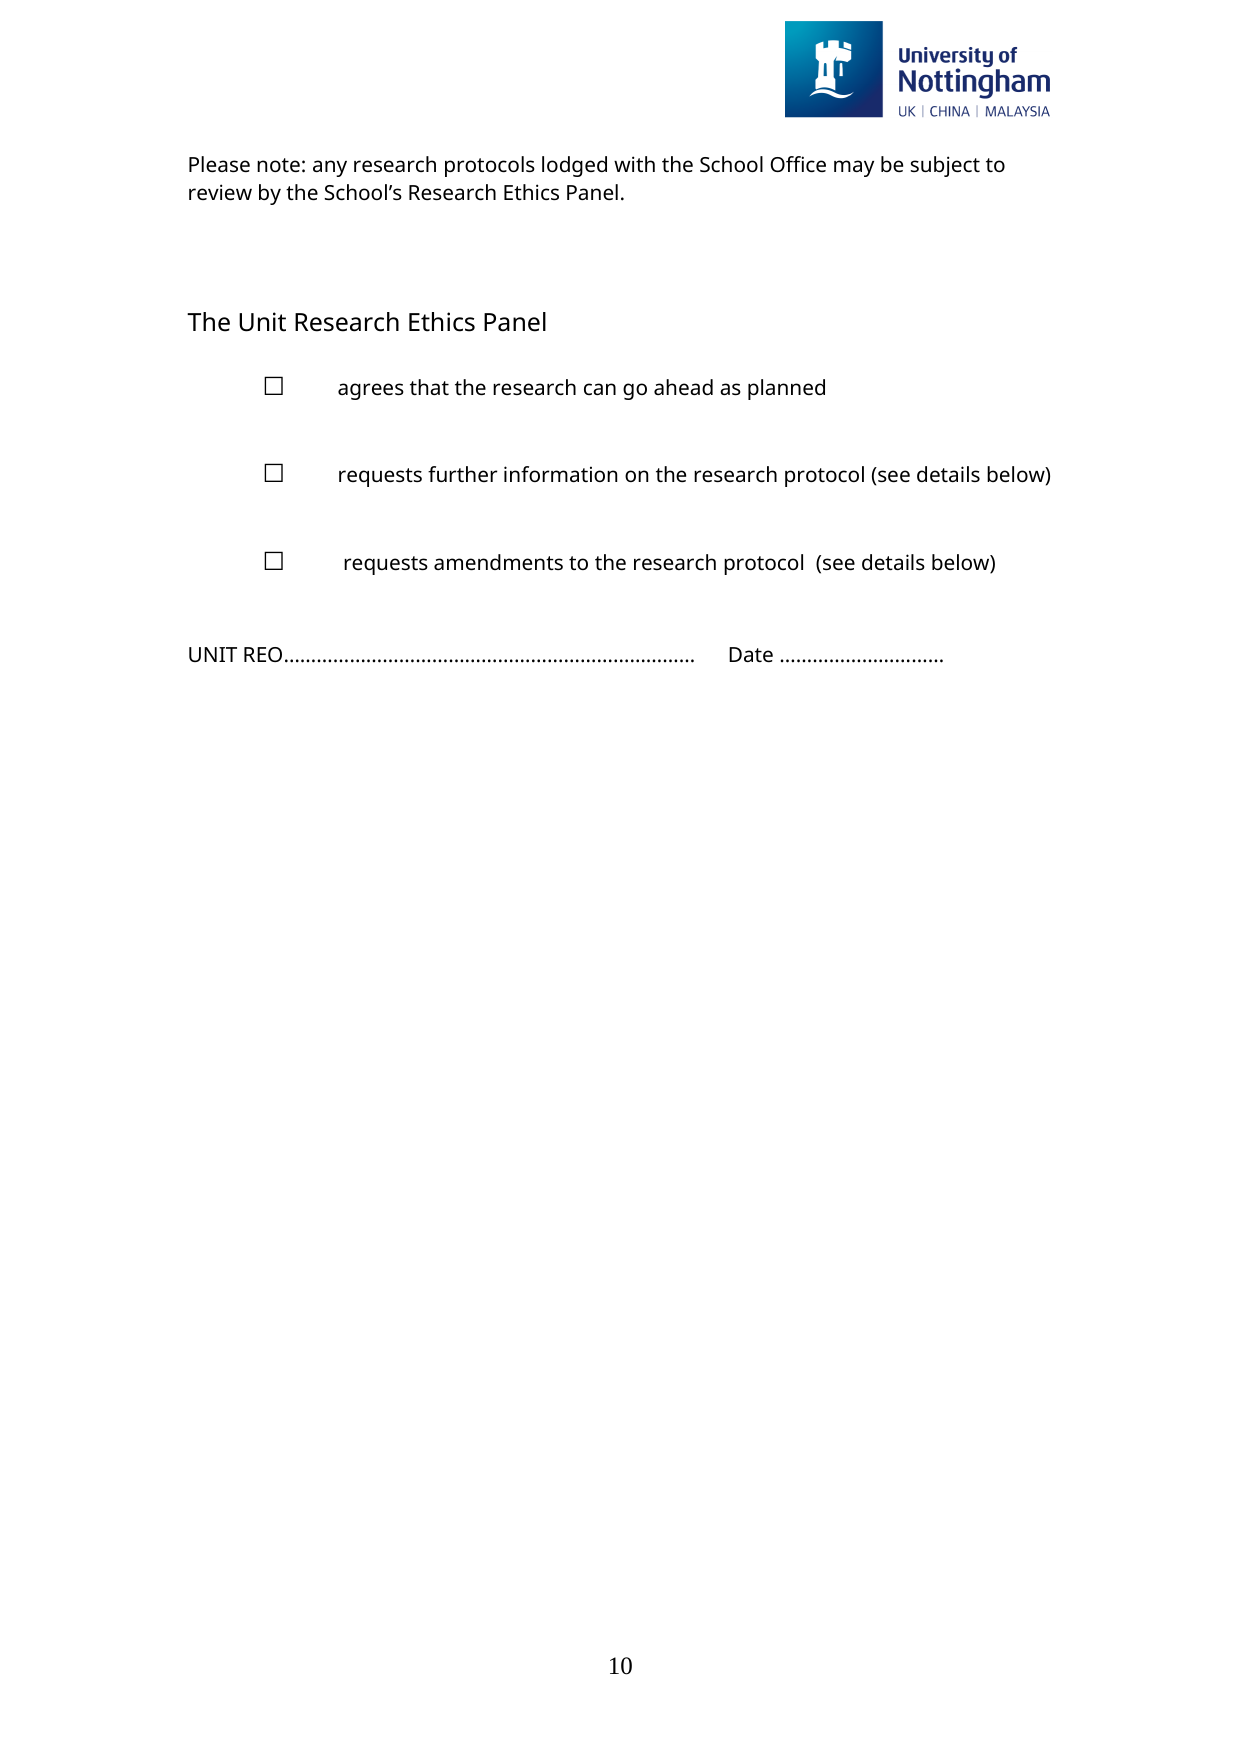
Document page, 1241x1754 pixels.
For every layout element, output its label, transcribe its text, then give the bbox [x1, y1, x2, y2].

text agrees that the research can go ahead as planned [262, 369, 1053, 403]
text The Unit Research Ethics Panel [187, 305, 1053, 339]
picture [782, 18, 1053, 118]
text requests further information on the research protocol (see details below) [262, 456, 1053, 490]
text UNIT REO………………………………………………………………… Date ………………………… [187, 640, 1053, 669]
text Please note: any research protocols lodged with the School Office may be subject to review by the School’s Research Ethics Panel. [187, 150, 1053, 207]
text requests amendments to the research protocol (see details below) [262, 544, 1053, 578]
